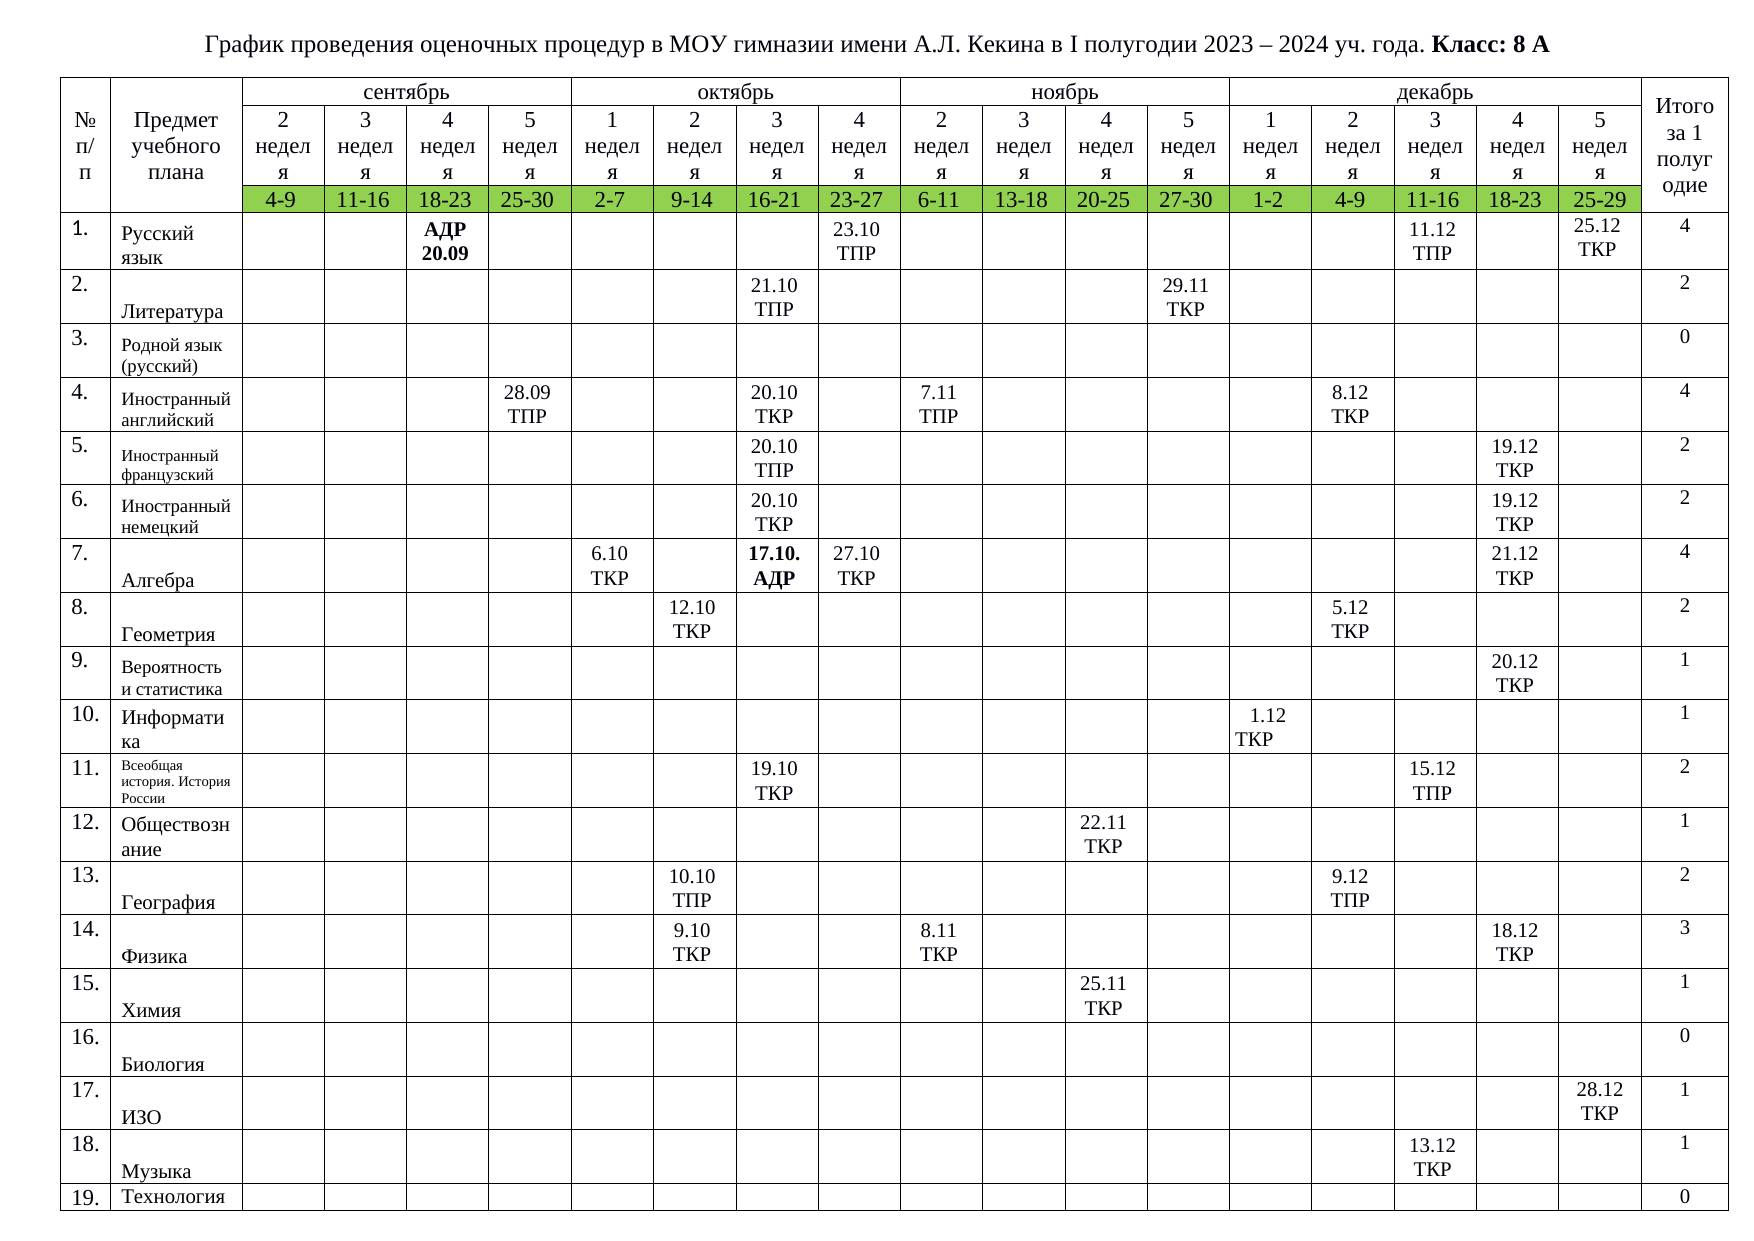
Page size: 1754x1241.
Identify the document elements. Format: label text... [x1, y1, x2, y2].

table_cell [1559, 1184, 1641, 1210]
table_cell [737, 1077, 818, 1129]
table_cell [1395, 593, 1476, 646]
table_cell [572, 700, 653, 753]
table_cell [1230, 1184, 1311, 1210]
table_cell 2 [1642, 754, 1728, 807]
table_cell [61, 754, 110, 807]
table_cell [1148, 754, 1229, 807]
table_cell [819, 593, 900, 646]
table_cell [819, 1184, 900, 1210]
table_cell [243, 539, 324, 592]
table_cell [1230, 1077, 1311, 1129]
table_cell 2 [1642, 485, 1728, 538]
table_cell 15.12 ТПР [1395, 754, 1476, 807]
table_cell 2 [1642, 270, 1728, 323]
table_cell [1312, 1130, 1394, 1183]
table_cell [489, 485, 571, 538]
table_cell [325, 862, 406, 914]
table_cell Технология [111, 1184, 242, 1210]
table_cell [325, 485, 406, 538]
table_cell [1312, 969, 1394, 1022]
table_cell [901, 647, 982, 699]
table_cell Физика [111, 915, 242, 968]
table_cell 16-21 [737, 186, 818, 212]
table_cell [1559, 485, 1641, 538]
table_cell [901, 969, 982, 1022]
table_cell [1477, 754, 1558, 807]
table_cell [901, 1077, 982, 1129]
table_cell [61, 539, 110, 592]
table_cell [1230, 915, 1311, 968]
table_cell [325, 647, 406, 699]
table_cell [983, 1184, 1065, 1210]
table_cell [61, 324, 110, 377]
table_cell [489, 213, 571, 269]
table_cell 4 неделя [407, 106, 488, 185]
table_cell Вероятность и статистика [111, 647, 242, 699]
table_cell Алгебра [111, 539, 242, 592]
table_cell 3 неделя [983, 106, 1065, 185]
table_cell [819, 432, 900, 484]
table_cell [819, 969, 900, 1022]
table_cell [901, 593, 982, 646]
table_cell [1230, 270, 1311, 323]
table_cell Литература [111, 270, 242, 323]
table_cell [407, 432, 488, 484]
table_cell [1066, 1184, 1147, 1210]
table_cell [1066, 270, 1147, 323]
table_cell Иностранный немецкий [111, 485, 242, 538]
table_cell [983, 1130, 1065, 1183]
table_cell 20.12 ТКР [1477, 647, 1558, 699]
table_cell [737, 862, 818, 914]
table_cell 4-9 [1312, 186, 1394, 212]
table_cell [654, 754, 736, 807]
table_cell [243, 1023, 324, 1076]
table_cell [489, 647, 571, 699]
table_cell [1559, 700, 1641, 753]
table_cell [489, 1184, 571, 1210]
table_cell [489, 1023, 571, 1076]
table_cell [901, 1184, 982, 1210]
table_cell [1395, 1023, 1476, 1076]
table_cell 18.12 ТКР [1477, 915, 1558, 968]
table_cell [325, 754, 406, 807]
table_cell [983, 700, 1065, 753]
table_cell 13.12 ТКР [1395, 1130, 1476, 1183]
table_cell [61, 485, 110, 538]
table_cell 2 неделя [901, 106, 982, 185]
table_cell Химия [111, 969, 242, 1022]
table_cell [654, 1184, 736, 1210]
table_cell Всеобщая история. История России [111, 754, 242, 807]
table_cell [1230, 647, 1311, 699]
table_header ноябрь [901, 78, 1229, 105]
table_cell 1 [1642, 1077, 1728, 1129]
table_cell 19.12 ТКР [1477, 432, 1558, 484]
table_cell 9.10 ТКР [654, 915, 736, 968]
table_cell [1230, 754, 1311, 807]
table_cell [61, 378, 110, 431]
table_cell [1066, 1023, 1147, 1076]
table_cell [572, 754, 653, 807]
table_cell [325, 539, 406, 592]
table_cell 1 неделя [1230, 106, 1311, 185]
table_cell 4 неделя [819, 106, 900, 185]
table_cell [1395, 378, 1476, 431]
table_cell [1395, 700, 1476, 753]
table_cell [983, 1023, 1065, 1076]
table_cell [61, 1130, 110, 1183]
table_cell 3 неделя [325, 106, 406, 185]
table_cell [1312, 700, 1394, 753]
table_cell ИЗО [111, 1077, 242, 1129]
table_cell [1559, 324, 1641, 377]
table_cell 25.12 ТКР [1559, 213, 1641, 269]
table_cell АДР 20.09 [407, 213, 488, 269]
table_cell [1559, 754, 1641, 807]
table_header октябрь [572, 78, 900, 105]
table_cell 18-23 [1477, 186, 1558, 212]
table_cell [243, 270, 324, 323]
table_cell [1066, 213, 1147, 269]
table_cell [1395, 808, 1476, 861]
table_cell [407, 1023, 488, 1076]
table_cell 1 [1642, 969, 1728, 1022]
table_cell [1312, 539, 1394, 592]
table_cell [489, 270, 571, 323]
table_cell 4 [1642, 378, 1728, 431]
table_cell [243, 485, 324, 538]
table_cell [983, 378, 1065, 431]
table_cell [654, 700, 736, 753]
table_cell [1230, 485, 1311, 538]
table_cell [1066, 485, 1147, 538]
table_cell [1477, 593, 1558, 646]
table_cell [1066, 754, 1147, 807]
table_cell [1148, 593, 1229, 646]
table_cell 3 [1642, 915, 1728, 968]
table_cell 19.12 ТКР [1477, 485, 1558, 538]
table_cell 27-30 [1148, 186, 1229, 212]
table_cell [572, 915, 653, 968]
table_cell 2 [1642, 862, 1728, 914]
table_cell [901, 700, 982, 753]
table_cell [1066, 324, 1147, 377]
table_cell [819, 485, 900, 538]
table_cell Обществознание [111, 808, 242, 861]
table_cell [61, 862, 110, 914]
table_cell 28.12 ТКР [1559, 1077, 1641, 1129]
table_cell 2 [1642, 593, 1728, 646]
table_cell 23.10 ТПР [819, 213, 900, 269]
table_cell [489, 969, 571, 1022]
table_cell [325, 213, 406, 269]
table_cell [243, 862, 324, 914]
table_cell [1312, 485, 1394, 538]
table_cell 19.10 ТКР [737, 754, 818, 807]
table_cell [901, 213, 982, 269]
table_cell [407, 539, 488, 592]
table_cell [819, 700, 900, 753]
table_cell [901, 324, 982, 377]
table_cell 1 неделя [572, 106, 653, 185]
table_cell [325, 593, 406, 646]
table_cell [983, 593, 1065, 646]
table_cell [1395, 1077, 1476, 1129]
table_cell 28.09 ТПР [489, 378, 571, 431]
table_cell [1148, 969, 1229, 1022]
table_cell [489, 808, 571, 861]
table_cell [819, 1077, 900, 1129]
table_cell [654, 1077, 736, 1129]
table_cell [1477, 700, 1558, 753]
table_cell [1559, 593, 1641, 646]
table_cell [983, 270, 1065, 323]
table_cell [983, 324, 1065, 377]
table_cell [243, 1184, 324, 1210]
table_cell [61, 270, 110, 323]
table_cell [1312, 1023, 1394, 1076]
table_cell [983, 485, 1065, 538]
table_cell [243, 915, 324, 968]
table_cell [1066, 1077, 1147, 1129]
table_cell [1230, 1023, 1311, 1076]
table_cell [489, 700, 571, 753]
table_cell [61, 915, 110, 968]
table_cell [819, 270, 900, 323]
table_cell 12.10 ТКР [654, 593, 736, 646]
table_cell [737, 1184, 818, 1210]
table_cell [489, 754, 571, 807]
table_cell [1312, 647, 1394, 699]
table_cell [1066, 432, 1147, 484]
table_cell [489, 432, 571, 484]
table_cell [1312, 432, 1394, 484]
table_header № п/п [61, 78, 110, 212]
table_cell [1066, 378, 1147, 431]
table_cell [983, 432, 1065, 484]
table_cell [1312, 915, 1394, 968]
table_cell [407, 754, 488, 807]
table_cell 1 [1642, 808, 1728, 861]
table_cell [1477, 1130, 1558, 1183]
table_cell [325, 1023, 406, 1076]
table_cell [654, 432, 736, 484]
table_cell 5 неделя [1559, 106, 1641, 185]
table_cell [1148, 1077, 1229, 1129]
table_cell [1477, 1184, 1558, 1210]
table_cell [1395, 1184, 1476, 1210]
table_cell 20.10 ТПР [737, 432, 818, 484]
table_cell 25.11 ТКР [1066, 969, 1147, 1022]
table_cell [819, 862, 900, 914]
table_cell [737, 1130, 818, 1183]
table_cell [983, 647, 1065, 699]
table_cell [983, 1077, 1065, 1129]
table_cell [61, 593, 110, 646]
table_cell 3 неделя [1395, 106, 1476, 185]
table_cell [489, 593, 571, 646]
table_cell [1148, 700, 1229, 753]
table_cell [325, 1077, 406, 1129]
table_cell [407, 808, 488, 861]
table_cell [572, 432, 653, 484]
table_cell [901, 1130, 982, 1183]
table_cell [61, 647, 110, 699]
table_cell [1148, 432, 1229, 484]
table_cell [1395, 485, 1476, 538]
table_cell [983, 213, 1065, 269]
table_cell [654, 213, 736, 269]
table_cell [572, 1130, 653, 1183]
table_cell [325, 1184, 406, 1210]
table_cell [572, 647, 653, 699]
table_cell [407, 647, 488, 699]
table_cell [325, 1130, 406, 1183]
table_cell [243, 593, 324, 646]
table_cell [1559, 915, 1641, 968]
table_cell [243, 647, 324, 699]
table_cell [654, 539, 736, 592]
table_cell [572, 270, 653, 323]
table_cell [325, 969, 406, 1022]
table_cell [1395, 324, 1476, 377]
table_cell [1148, 378, 1229, 431]
table_cell [407, 969, 488, 1022]
table_cell [983, 808, 1065, 861]
table_cell [572, 1023, 653, 1076]
table_cell 20.10 ТКР [737, 378, 818, 431]
table_cell [1312, 1077, 1394, 1129]
table_cell [572, 378, 653, 431]
table_cell [1066, 915, 1147, 968]
table_cell [1395, 270, 1476, 323]
table_cell [572, 485, 653, 538]
table_cell [243, 378, 324, 431]
table_cell 7.11 ТПР [901, 378, 982, 431]
table_cell [489, 539, 571, 592]
table_cell [1148, 485, 1229, 538]
table_cell [572, 593, 653, 646]
table_cell [1395, 432, 1476, 484]
table_cell [1066, 700, 1147, 753]
table_cell [654, 808, 736, 861]
table_cell [1148, 862, 1229, 914]
table_cell [1559, 1130, 1641, 1183]
table_cell Биология [111, 1023, 242, 1076]
table_cell [983, 862, 1065, 914]
table_cell [1230, 862, 1311, 914]
table_cell [819, 754, 900, 807]
table_cell [737, 324, 818, 377]
table_cell 0 [1642, 324, 1728, 377]
table_cell Русский язык [111, 213, 242, 269]
table_cell [325, 432, 406, 484]
table_cell [407, 700, 488, 753]
table_cell 5 неделя [489, 106, 571, 185]
table_cell 23-27 [819, 186, 900, 212]
table_cell [1559, 969, 1641, 1022]
table_cell [1559, 378, 1641, 431]
table_cell 2 неделя [1312, 106, 1394, 185]
table_cell 29.11 ТКР [1148, 270, 1229, 323]
table_cell [1559, 647, 1641, 699]
table_cell [243, 324, 324, 377]
table_cell 2 [1642, 432, 1728, 484]
table_cell [737, 915, 818, 968]
table_cell [1148, 647, 1229, 699]
table_cell [243, 1130, 324, 1183]
table_cell [1230, 593, 1311, 646]
table_cell [901, 808, 982, 861]
table_cell [1148, 324, 1229, 377]
table_cell [325, 378, 406, 431]
table_cell 20.10 ТКР [737, 485, 818, 538]
table_cell [407, 324, 488, 377]
table_cell [983, 969, 1065, 1022]
table_cell [1312, 1184, 1394, 1210]
table_cell [1477, 213, 1558, 269]
table_cell [489, 324, 571, 377]
table_cell [1148, 1184, 1229, 1210]
table_cell [61, 1184, 110, 1210]
table_cell [1395, 647, 1476, 699]
table_cell 5 неделя [1148, 106, 1229, 185]
table_cell Геометрия [111, 593, 242, 646]
table_cell [1230, 213, 1311, 269]
table_cell [243, 432, 324, 484]
table_cell 9-14 [654, 186, 736, 212]
table_cell [407, 1184, 488, 1210]
table_cell [243, 969, 324, 1022]
table_cell 22.11 ТКР [1066, 808, 1147, 861]
table_cell [1477, 324, 1558, 377]
table_cell [572, 1077, 653, 1129]
table_cell [61, 969, 110, 1022]
table_cell [654, 485, 736, 538]
table_cell 6-11 [901, 186, 982, 212]
table_cell Иностранный французский [111, 432, 242, 484]
table_cell [1559, 1023, 1641, 1076]
table_cell [654, 969, 736, 1022]
table_cell 2 неделя [243, 106, 324, 185]
table_cell [1148, 915, 1229, 968]
table_cell [737, 647, 818, 699]
table_cell 8.12 ТКР [1312, 378, 1394, 431]
table_cell [61, 808, 110, 861]
table_cell 4 неделя [1066, 106, 1147, 185]
table_cell 2 неделя [654, 106, 736, 185]
table_cell [1312, 213, 1394, 269]
table_cell [1148, 539, 1229, 592]
table_cell Информатика [111, 700, 242, 753]
table_cell [819, 1023, 900, 1076]
table_cell 13-18 [983, 186, 1065, 212]
table_cell [1477, 1023, 1558, 1076]
table_cell 1.12 ТКР [1230, 700, 1311, 753]
table_cell [1312, 270, 1394, 323]
table_cell [654, 270, 736, 323]
table_cell 21.10 ТПР [737, 270, 818, 323]
table_cell [1559, 270, 1641, 323]
table_cell [1312, 754, 1394, 807]
table_cell [901, 539, 982, 592]
table_cell Музыка [111, 1130, 242, 1183]
table_cell [407, 1130, 488, 1183]
table_cell [325, 324, 406, 377]
table_cell 4-9 [243, 186, 324, 212]
table_cell [654, 647, 736, 699]
table_cell [243, 700, 324, 753]
text График проведения оценочных процедур в МОУ гимназии имени А.Л. Кекина в I полугодии 2023 – 2024 уч. года. Класс: 8 А [75, 29, 1679, 58]
table_cell [737, 700, 818, 753]
table_cell [61, 432, 110, 484]
table_cell 20-25 [1066, 186, 1147, 212]
table_cell [489, 915, 571, 968]
table_cell [737, 808, 818, 861]
table_cell [407, 485, 488, 538]
table_cell [243, 213, 324, 269]
table_cell [1066, 862, 1147, 914]
table_cell 1 [1642, 647, 1728, 699]
table_cell [1477, 1077, 1558, 1129]
table_cell [61, 1077, 110, 1129]
table_cell [1230, 969, 1311, 1022]
table_cell [983, 915, 1065, 968]
table_cell Родной язык (русский) [111, 324, 242, 377]
table_cell 25-29 [1559, 186, 1641, 212]
table_cell [737, 969, 818, 1022]
table_cell 4 [1642, 213, 1728, 269]
table_cell [407, 593, 488, 646]
table_cell [61, 700, 110, 753]
table_cell [489, 1077, 571, 1129]
table_cell [1559, 862, 1641, 914]
table_cell [325, 808, 406, 861]
table_cell 11-16 [325, 186, 406, 212]
table_cell [325, 915, 406, 968]
table_cell [1066, 539, 1147, 592]
table_cell [901, 432, 982, 484]
table_cell [654, 324, 736, 377]
table_cell 17.10. АДР [737, 539, 818, 592]
table_cell [243, 1077, 324, 1129]
table_cell 6.10 ТКР [572, 539, 653, 592]
table_cell 3 неделя [737, 106, 818, 185]
table_cell [1312, 324, 1394, 377]
table_cell [1230, 324, 1311, 377]
table_cell [654, 1130, 736, 1183]
table_cell [1230, 432, 1311, 484]
table_cell 11.12 ТПР [1395, 213, 1476, 269]
table_cell [1395, 862, 1476, 914]
table_cell [1559, 539, 1641, 592]
table_cell [572, 324, 653, 377]
table_cell [1477, 808, 1558, 861]
table_cell [819, 808, 900, 861]
table_cell [1148, 213, 1229, 269]
table_cell [243, 808, 324, 861]
table_cell [1148, 808, 1229, 861]
table_cell [901, 862, 982, 914]
table_cell [1066, 593, 1147, 646]
table_cell [407, 270, 488, 323]
table_cell [325, 270, 406, 323]
table_cell [737, 213, 818, 269]
table_cell [1066, 647, 1147, 699]
table_cell [1395, 969, 1476, 1022]
table_cell [407, 1077, 488, 1129]
table_cell [407, 862, 488, 914]
table_header декабрь [1230, 78, 1641, 105]
table_cell 0 [1642, 1184, 1728, 1210]
table_cell 25-30 [489, 186, 571, 212]
table_cell [654, 1023, 736, 1076]
table_cell [819, 915, 900, 968]
table_cell [1148, 1023, 1229, 1076]
table_cell 18-23 [407, 186, 488, 212]
table_cell [1230, 1130, 1311, 1183]
table_cell [572, 213, 653, 269]
table_cell [407, 915, 488, 968]
table_cell [737, 593, 818, 646]
table_cell 5.12 ТКР [1312, 593, 1394, 646]
table_cell 11-16 [1395, 186, 1476, 212]
table_cell [325, 700, 406, 753]
table_cell [572, 969, 653, 1022]
table_cell [489, 1130, 571, 1183]
table_cell [901, 270, 982, 323]
table_cell [1066, 1130, 1147, 1183]
table_cell [489, 862, 571, 914]
table_cell [61, 1023, 110, 1076]
table_cell [1395, 539, 1476, 592]
table_cell Иностранный английский [111, 378, 242, 431]
table_cell [407, 378, 488, 431]
table_cell 9.12 ТПР [1312, 862, 1394, 914]
table_cell 4 неделя [1477, 106, 1558, 185]
table_cell [1559, 808, 1641, 861]
table_cell 1 [1642, 700, 1728, 753]
table_cell [1312, 808, 1394, 861]
table_cell [243, 754, 324, 807]
table_cell [901, 485, 982, 538]
table_cell [1477, 378, 1558, 431]
table_cell [983, 539, 1065, 592]
table_cell [572, 862, 653, 914]
table_cell [61, 213, 110, 269]
table_header Предмет учебного плана [111, 78, 242, 212]
table_cell 2-7 [572, 186, 653, 212]
table_cell [819, 378, 900, 431]
table_cell 1 [1642, 1130, 1728, 1183]
table_cell География [111, 862, 242, 914]
table_cell [1230, 378, 1311, 431]
table_cell 4 [1642, 539, 1728, 592]
table_cell [572, 1184, 653, 1210]
table_cell [737, 1023, 818, 1076]
table_cell [1477, 969, 1558, 1022]
table_cell 10.10 ТПР [654, 862, 736, 914]
table_cell [983, 754, 1065, 807]
table_header Итого за 1 полугодие [1642, 78, 1728, 212]
table_cell [901, 754, 982, 807]
table_cell [1477, 862, 1558, 914]
table_cell [1230, 808, 1311, 861]
table_header сентябрь [243, 78, 571, 105]
table_cell 8.11 ТКР [901, 915, 982, 968]
table_cell 1-2 [1230, 186, 1311, 212]
table_cell [1230, 539, 1311, 592]
table_cell [1395, 915, 1476, 968]
table_cell [1559, 432, 1641, 484]
table_cell [654, 378, 736, 431]
table_cell [1148, 1130, 1229, 1183]
table_cell [1477, 270, 1558, 323]
table_cell 27.10 ТКР [819, 539, 900, 592]
table_cell [819, 1130, 900, 1183]
table_cell [819, 647, 900, 699]
table_cell [572, 808, 653, 861]
table_cell [819, 324, 900, 377]
table_cell [901, 1023, 982, 1076]
table_cell 21.12 ТКР [1477, 539, 1558, 592]
table_cell 0 [1642, 1023, 1728, 1076]
